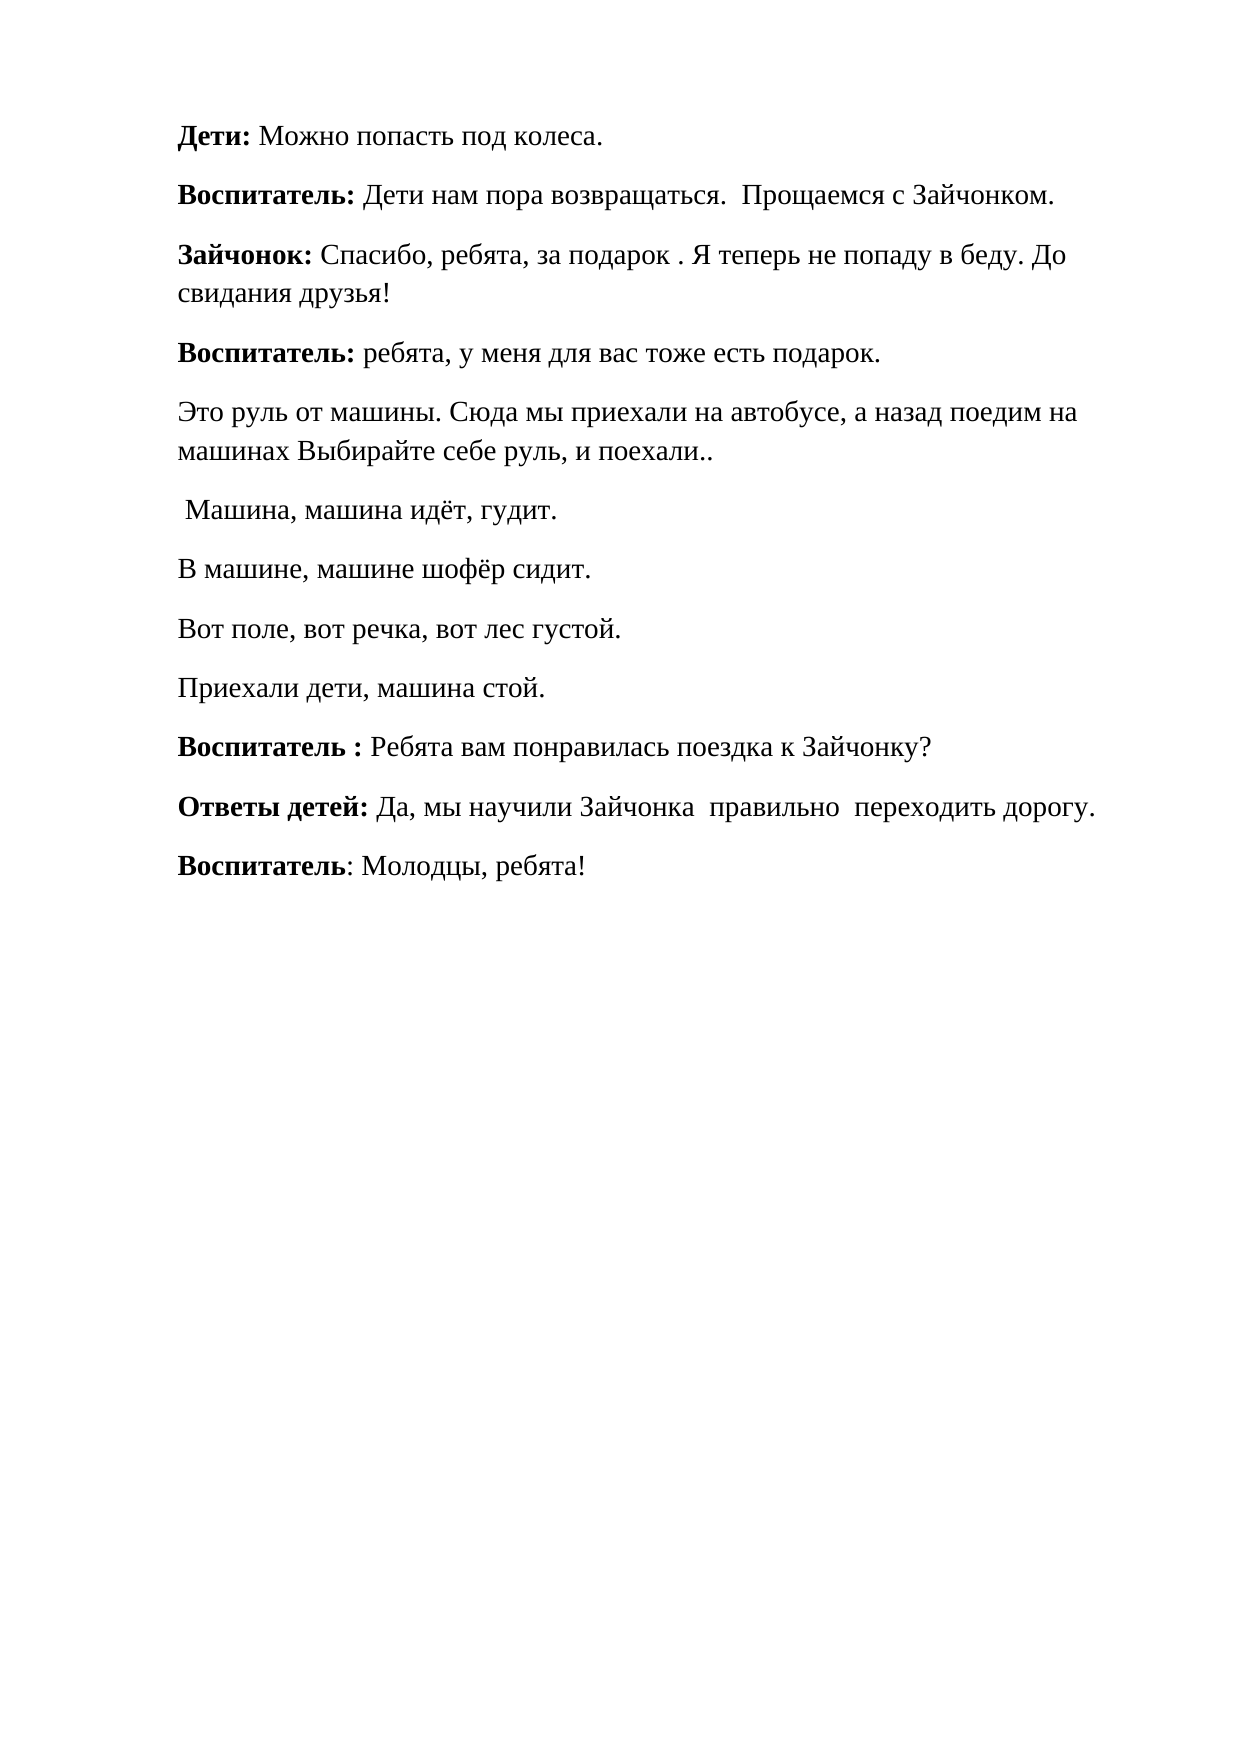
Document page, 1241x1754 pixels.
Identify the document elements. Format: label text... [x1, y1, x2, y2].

text Воспитатель: Молодцы, ребята! [177, 848, 1152, 882]
text Воспитатель: Дети нам пора возвращаться. Прощаемся с Зайчонком. [177, 177, 1152, 211]
text Машина, машина идёт, гудит. [177, 492, 1152, 526]
text В машине, машине шофёр сидит. [177, 551, 1152, 585]
text Воспитатель : Ребята вам понравилась поездка к Зайчонку? [177, 729, 1152, 763]
text Это руль от машины. Сюда мы приехали на автобусе, а назад поедим на машинах Выбирайте себе руль, и поехали.. [177, 394, 1152, 466]
text Вот поле, вот речка, вот лес густой. [177, 611, 1152, 644]
text Приехали дети, машина стой. [177, 670, 1152, 704]
text Воспитатель: ребята, у меня для вас тоже есть подарок. [177, 335, 1152, 368]
text Ответы детей: Да, мы научили Зайчонка правильно переходить дорогу. [177, 789, 1152, 822]
text Дети: Можно попасть под колеса. [177, 118, 1152, 152]
text Зайчонок: Спасибо, ребята, за подарок . Я теперь не попаду в беду. До свидания друзья! [177, 237, 1152, 309]
